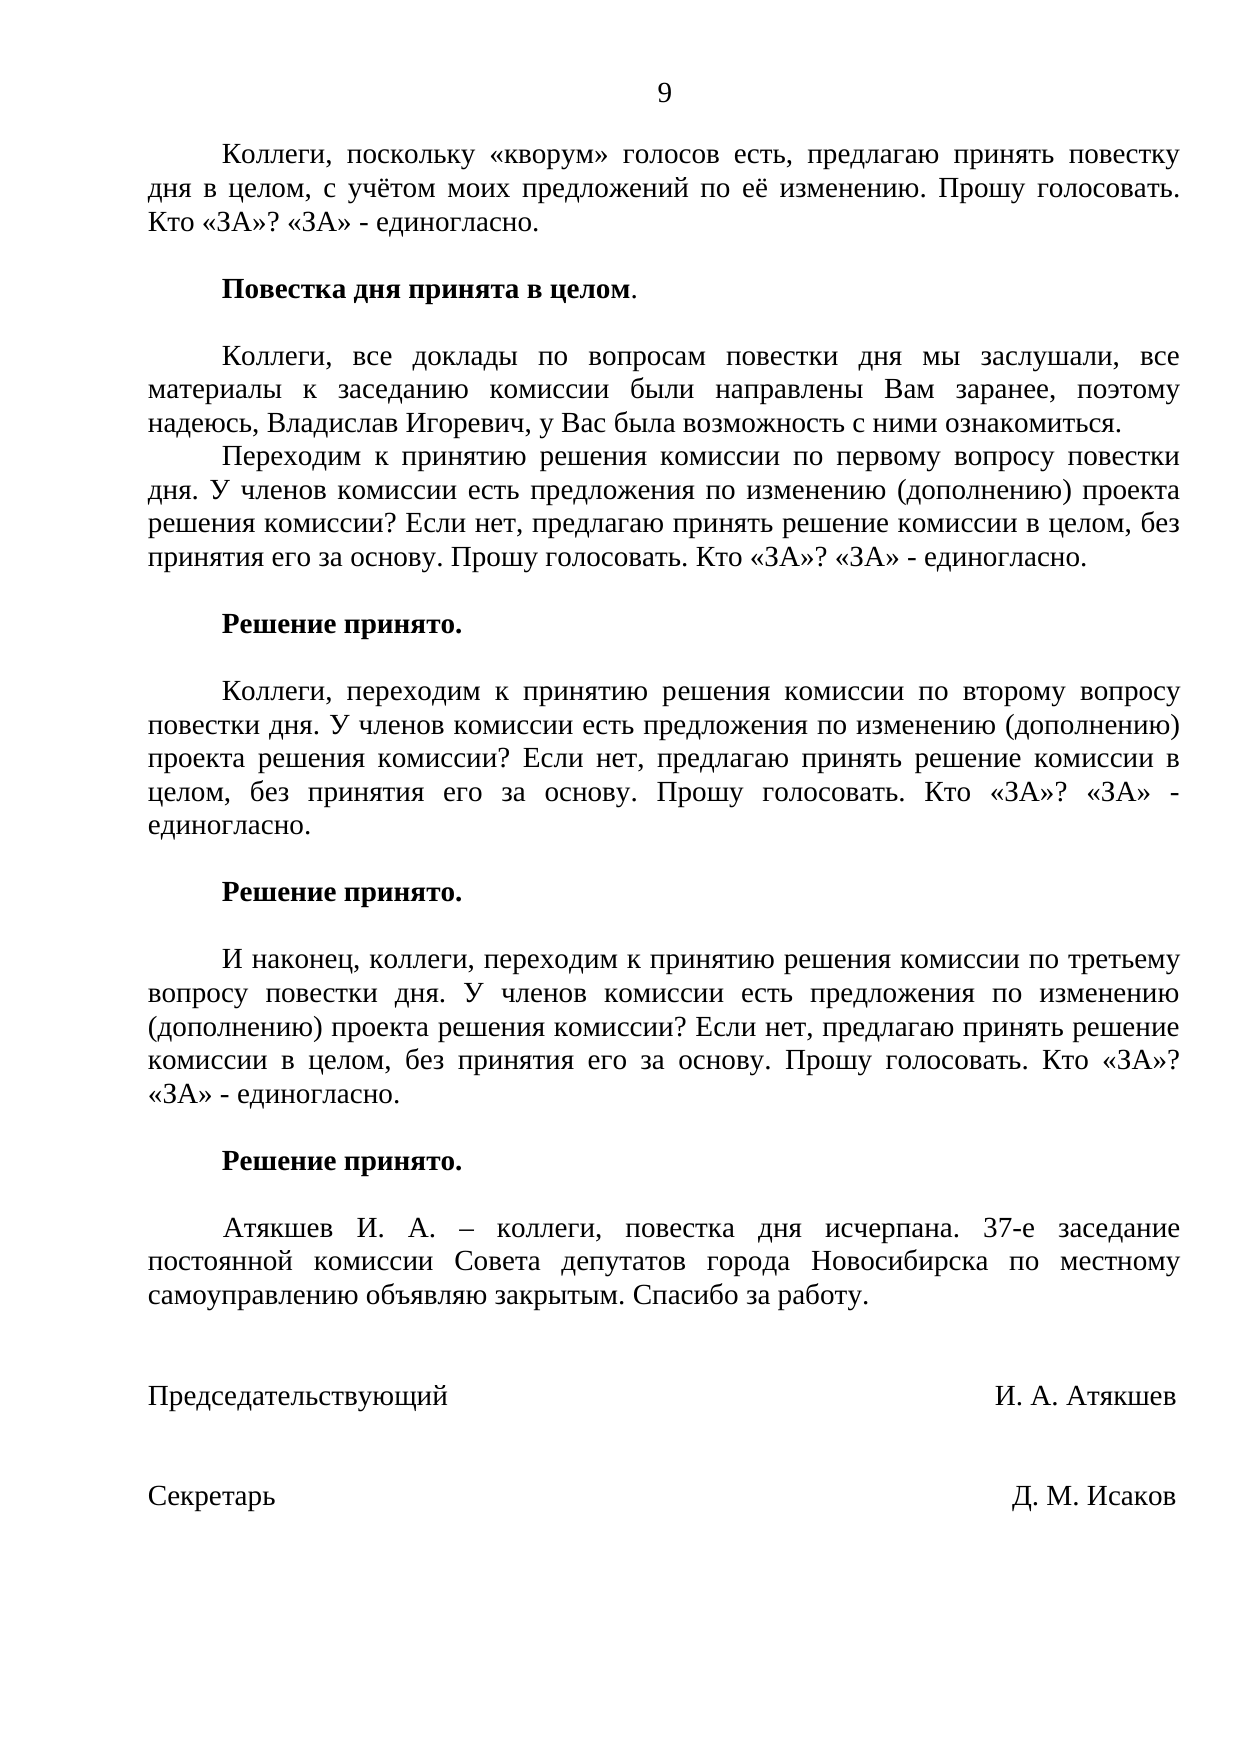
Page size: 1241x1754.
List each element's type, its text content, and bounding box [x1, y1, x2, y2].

text Решение принято. [148, 606, 1181, 640]
text Коллеги, все доклады по вопросам повестки дня мы заслушали, все материалы к заседанию комиссии были направлены Вам заранее, поэтому надеюсь, Владислав Игоревич, у Вас была возможность с ними ознакомиться. [148, 338, 1181, 438]
text Секретарь Д. М. Исаков [148, 1478, 1181, 1512]
text Решение принято. [148, 874, 1181, 908]
text Решение принято. [148, 1143, 1181, 1176]
text Переходим к принятию решения комиссии по первому вопросу повестки дня. У членов комиссии есть предложения по изменению (дополнению) проекта решения комиссии? Если нет, предлагаю принять решение комиссии в целом, без принятия его за основу. Прошу голосовать. Кто «ЗА»? «ЗА» - единогласно. [148, 438, 1181, 573]
text Коллеги, переходим к принятию решения комиссии по второму вопросу повестки дня. У членов комиссии есть предложения по изменению (дополнению) проекта решения комиссии? Если нет, предлагаю принять решение комиссии в целом, без принятия его за основу. Прошу голосовать. Кто «ЗА»? «ЗА» - единогласно. [148, 673, 1181, 841]
text Председательствующий И. А. Атякшев [148, 1378, 1181, 1411]
text Повестка дня принята в целом. [148, 271, 1181, 304]
text И наконец, коллеги, переходим к принятию решения комиссии по третьему вопросу повестки дня. У членов комиссии есть предложения по изменению (дополнению) проекта решения комиссии? Если нет, предлагаю принять решение комиссии в целом, без принятия его за основу. Прошу голосовать. Кто «ЗА»? «ЗА» - единогласно. [148, 942, 1181, 1109]
text Коллеги, поскольку «кворум» голосов есть, предлагаю принять повестку дня в целом, с учётом моих предложений по её изменению. Прошу голосовать. Кто «ЗА»? «ЗА» - единогласно. [148, 137, 1181, 237]
text Атякшев И. А. – коллеги, повестка дня исчерпана. 37-е заседание постоянной комиссии Совета депутатов города Новосибирска по местному самоуправлению объявляю закрытым. Спасибо за работу. [148, 1210, 1181, 1311]
